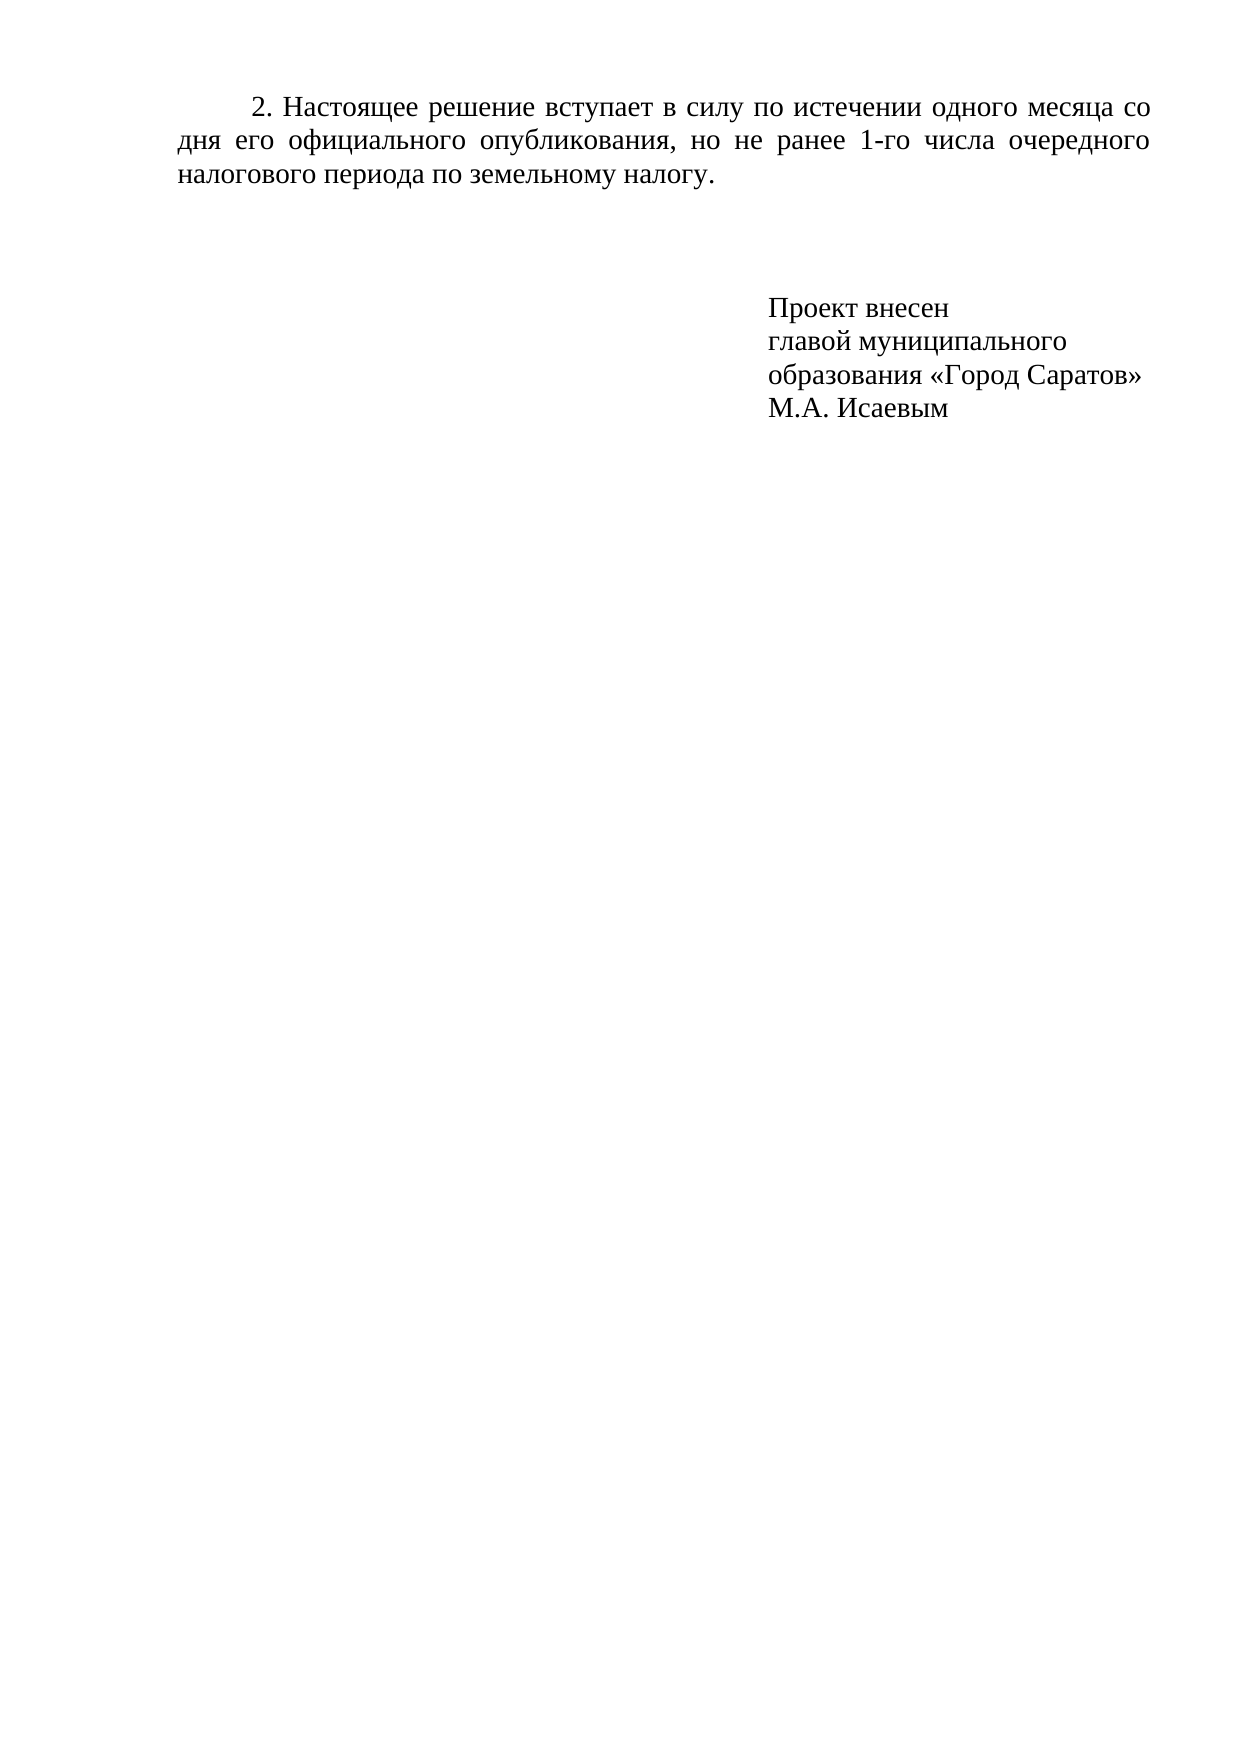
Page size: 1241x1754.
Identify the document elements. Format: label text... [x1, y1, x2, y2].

text М.А. Исаевым [768, 391, 1152, 424]
text Проект внесен [768, 290, 1152, 323]
text 2. Настоящее решение вступает в силу по истечении одного месяца со дня его официального опубликования, но не ранее 1-го числа очередного налогового периода по земельному налогу. [177, 89, 1152, 189]
text главой муниципального [768, 323, 1152, 357]
text образования «Город Саратов» [768, 357, 1152, 391]
